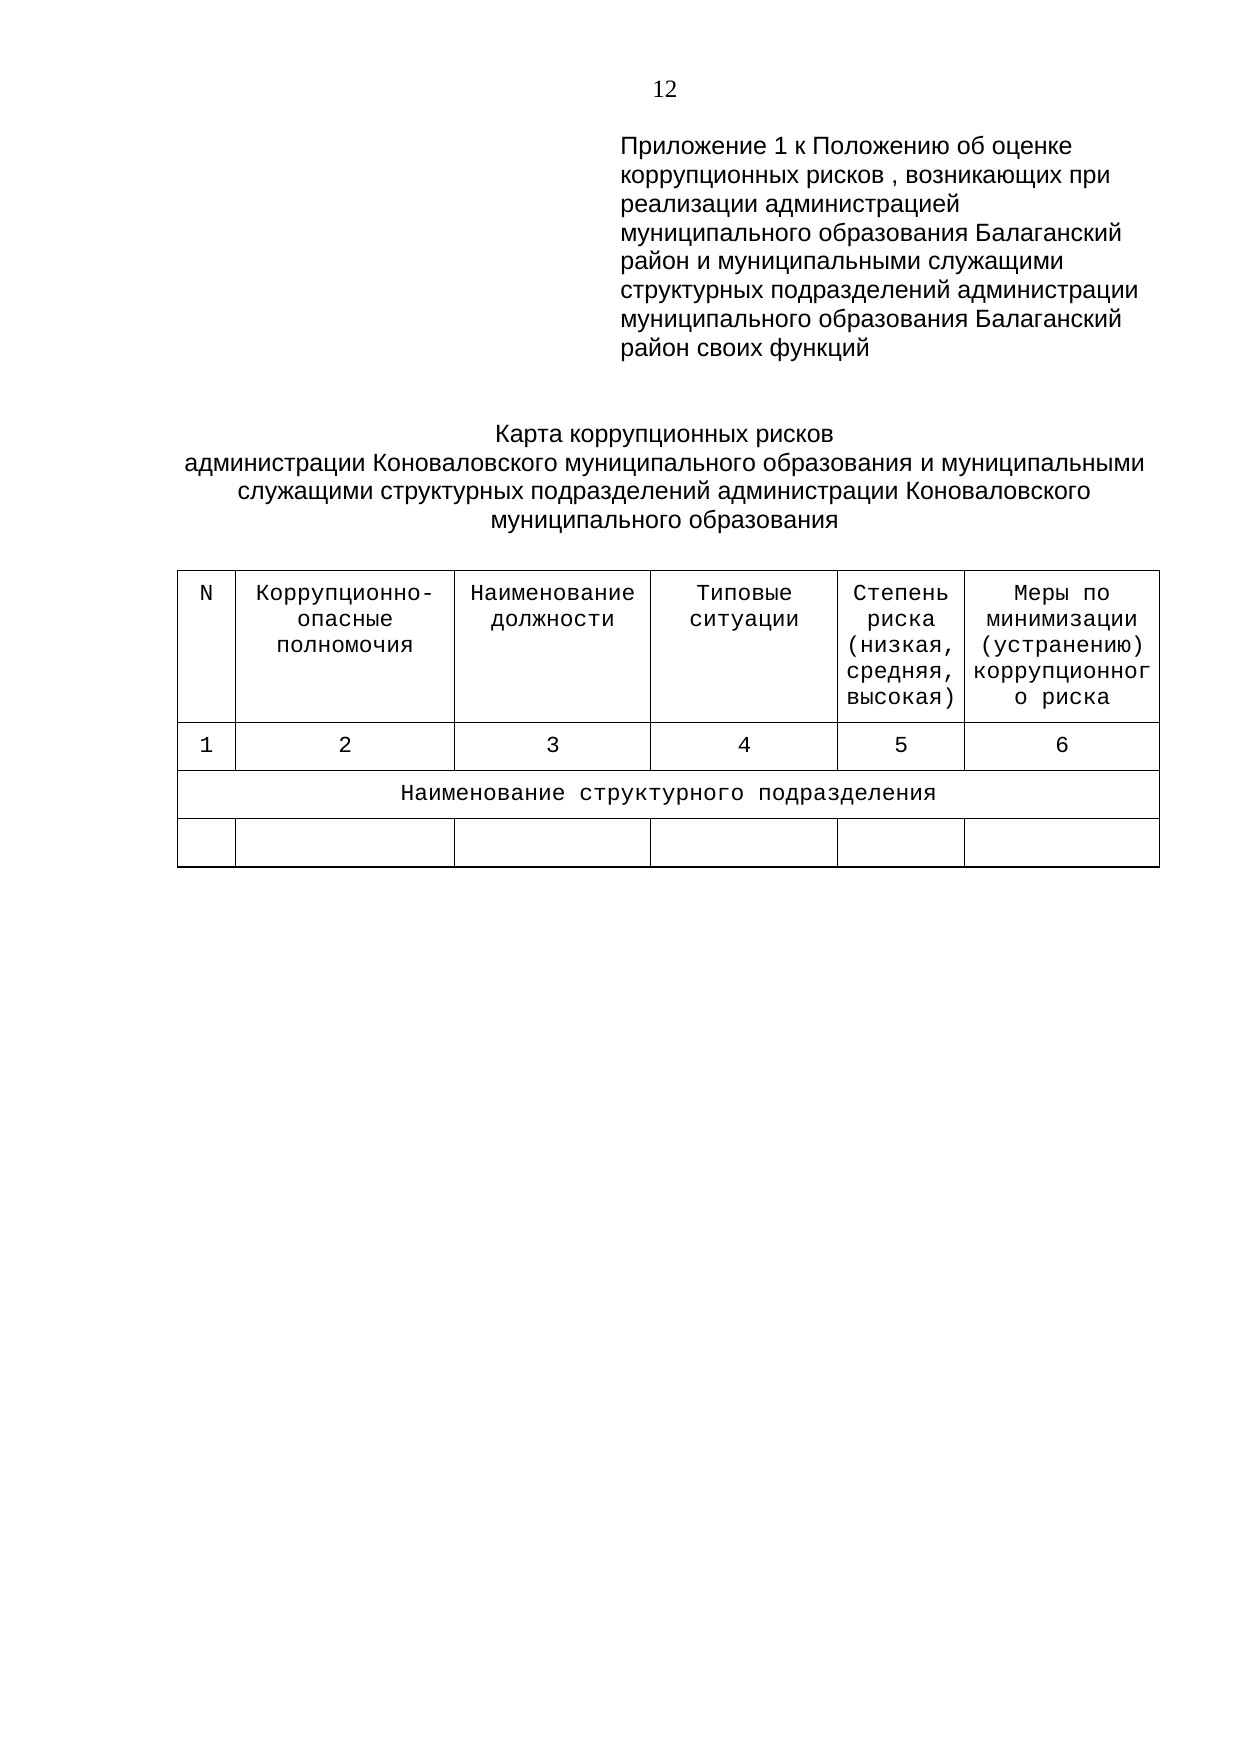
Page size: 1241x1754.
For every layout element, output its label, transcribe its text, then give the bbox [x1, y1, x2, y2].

table_header Наименование должности [455, 571, 650, 722]
table_cell 5 [838, 723, 964, 770]
text Карта коррупционных рисков [177, 419, 1152, 447]
table_cell [651, 819, 837, 866]
table_cell 1 [178, 723, 235, 770]
table_cell 3 [455, 723, 650, 770]
table_cell [455, 819, 650, 866]
text коррупционных рисков , возникающих при реализации администрацией муниципального образования Балаганский район и муниципальными служащими структурных подразделений администрации муниципального образования Балаганский район своих функций [620, 160, 1152, 361]
table_header Коррупционно-опасные полномочия [236, 571, 454, 722]
table_cell Наименование структурного подразделения [178, 771, 1159, 818]
table_header Типовые ситуации [651, 571, 837, 722]
table_header Степень риска (низкая, средняя, высокая) [838, 571, 964, 722]
table_cell [838, 819, 964, 866]
text администрации Коноваловского муниципального образования и муниципальными служащими структурных подразделений администрации Коноваловского муниципального образования [177, 447, 1152, 534]
table_cell 6 [965, 723, 1159, 770]
table_header Меры по минимизации (устранению) коррупционного риска [965, 571, 1159, 722]
table_cell 2 [236, 723, 454, 770]
table_cell [236, 819, 454, 866]
table_header N [178, 571, 235, 722]
table_cell 4 [651, 723, 837, 770]
text Приложение 1 к Положению об оценке [620, 131, 1152, 160]
table_cell [178, 819, 235, 866]
table_cell [965, 819, 1159, 866]
